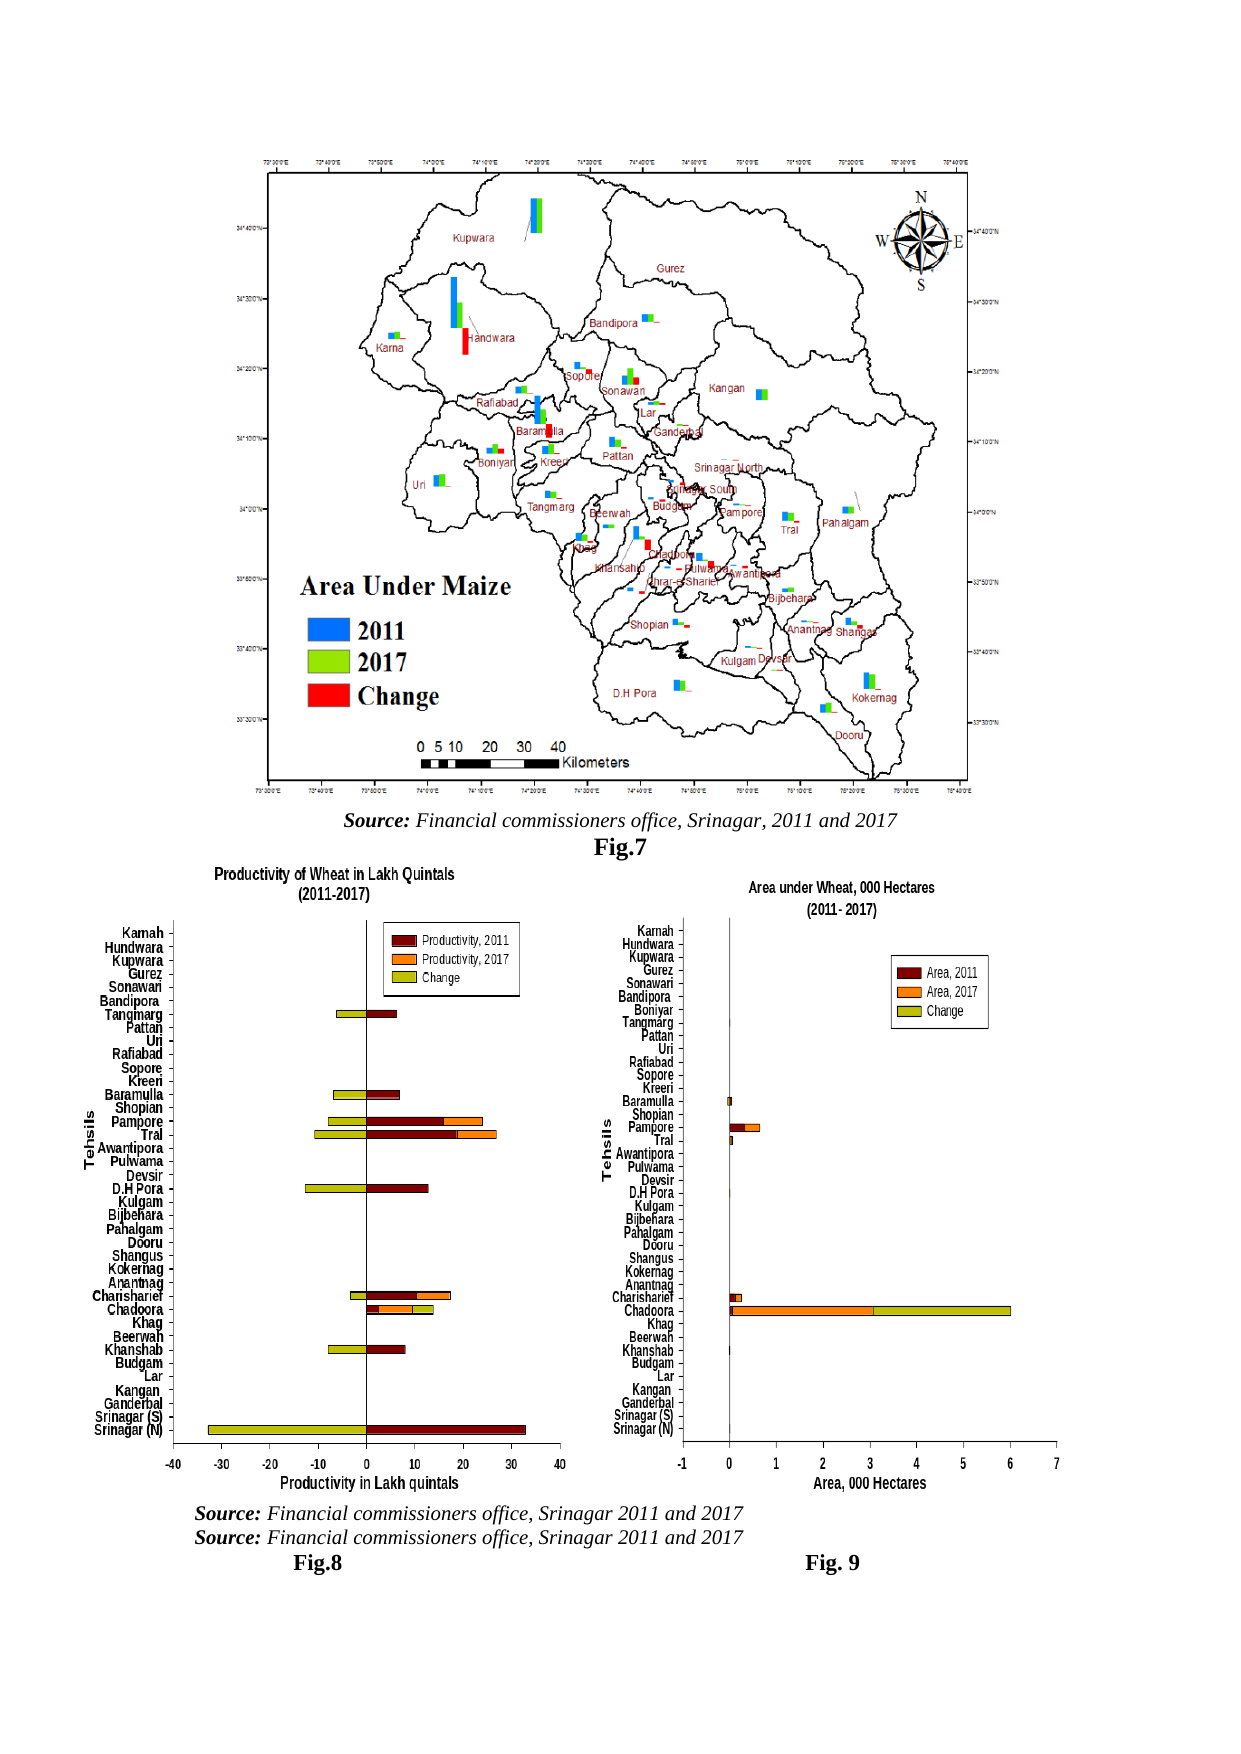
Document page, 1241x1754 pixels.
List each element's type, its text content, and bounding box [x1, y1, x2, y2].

picture [237, 150, 1004, 804]
text Source: Financial commissioners office, Srinagar, 2011 and 2017 [150, 808, 1090, 832]
text Fig.8 Fig. 9 [61, 1549, 1092, 1575]
text Fig.7 [150, 832, 1090, 861]
text Source: Financial commissioners office, Srinagar 2011 and 2017 Source: Financial commissioners office, Srinagar 2011 and 2017 [194, 1501, 1092, 1549]
